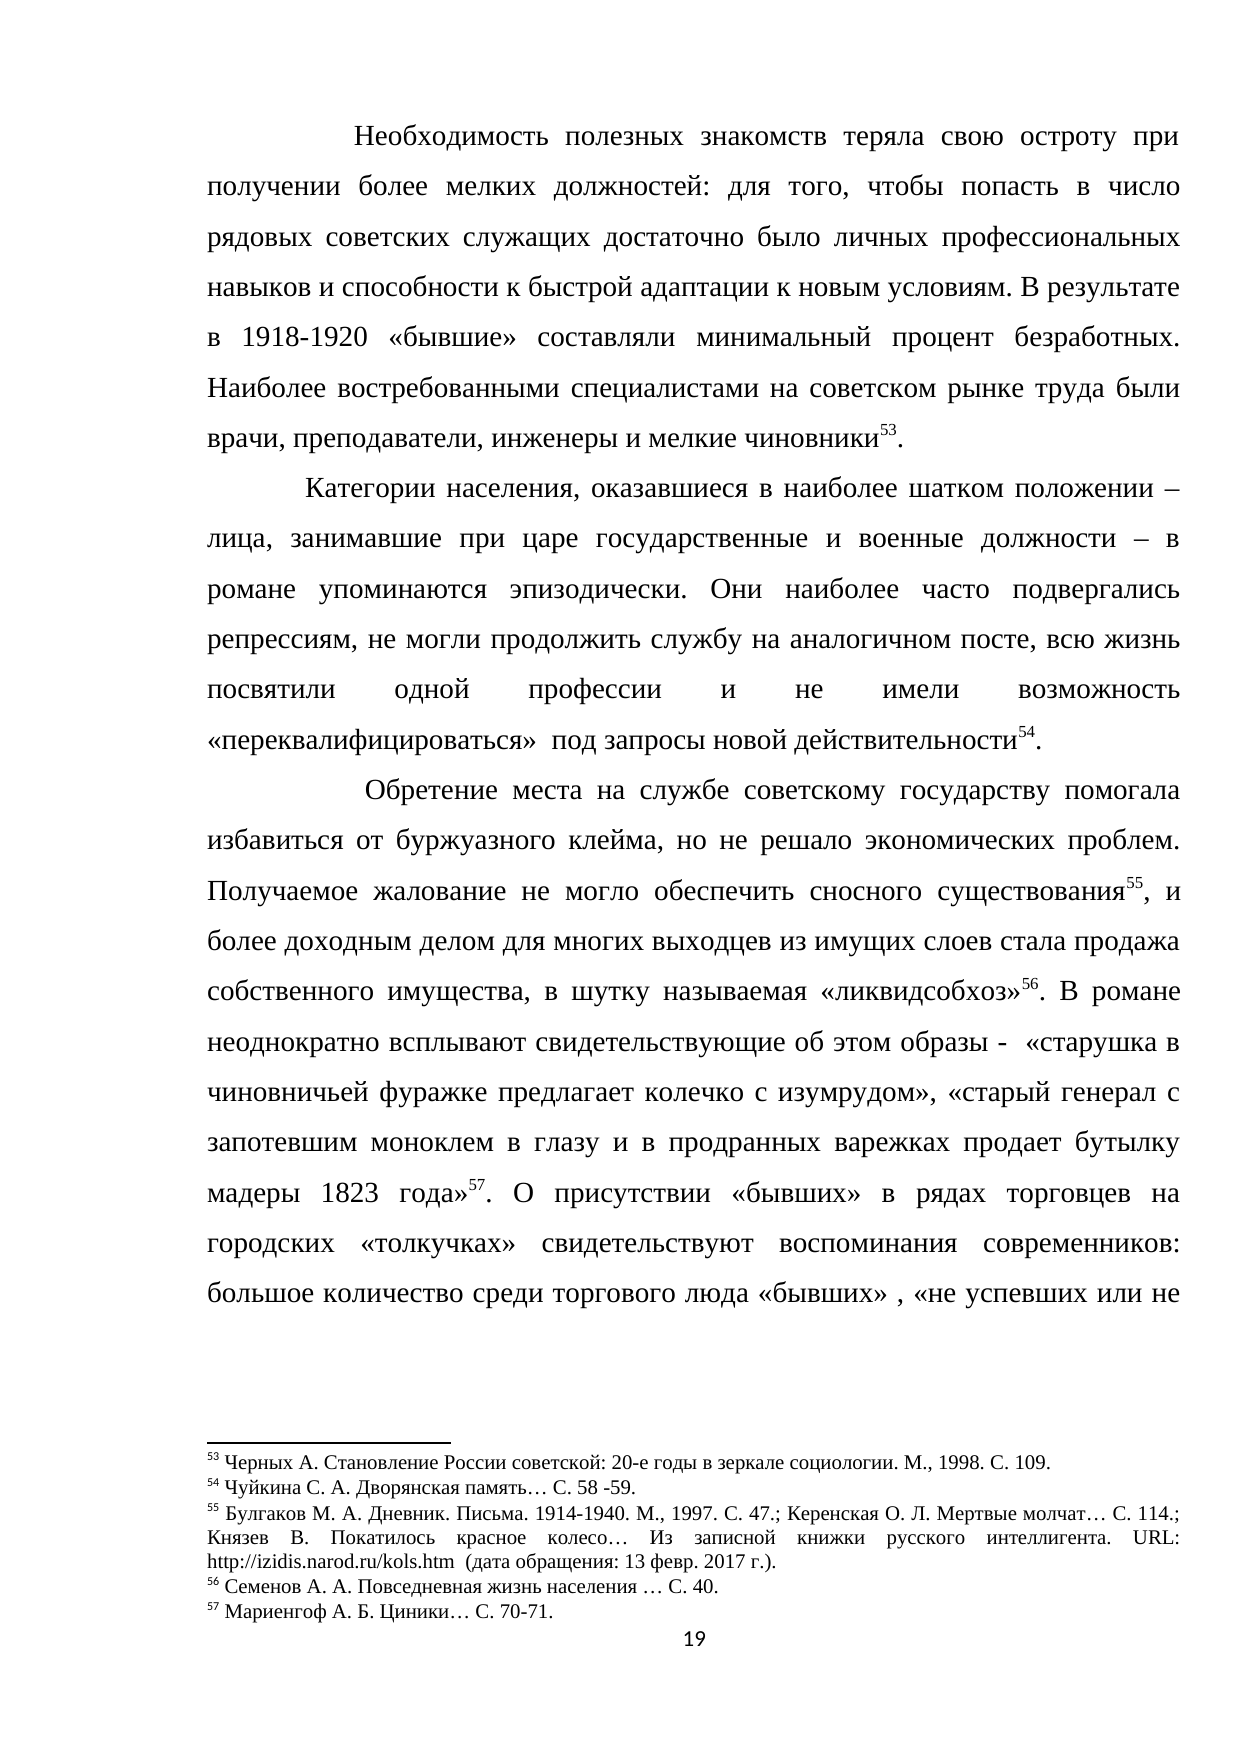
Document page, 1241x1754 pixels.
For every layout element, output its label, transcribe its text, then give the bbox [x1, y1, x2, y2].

text Категории населения, оказавшиеся в наиболее шатком положении – лица, занимавшие при царе государственные и военные должности – в романе упоминаются эпизодически. Они наиболее часто подвергались репрессиям, не могли продолжить службу на аналогичном посте, всю жизнь посвятили одной профессии и не имели возможность «переквалифицироваться» под запросы новой действительности. [207, 470, 1181, 755]
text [207, 772, 1181, 1309]
text Необходимость полезных знакомств теряла свою остроту при получении более мелких должностей: для того, чтобы попасть в число рядовых советских служащих достаточно было личных профессиональных навыков и способности к быстрой адаптации к новым условиям. В результате в 1918-1920 «бывшие» составляли минимальный процент безработных. Наиболее востребованными специалистами на советском рынке труда были врачи, преподаватели, инженеры и мелкие чиновники. [207, 118, 1181, 453]
